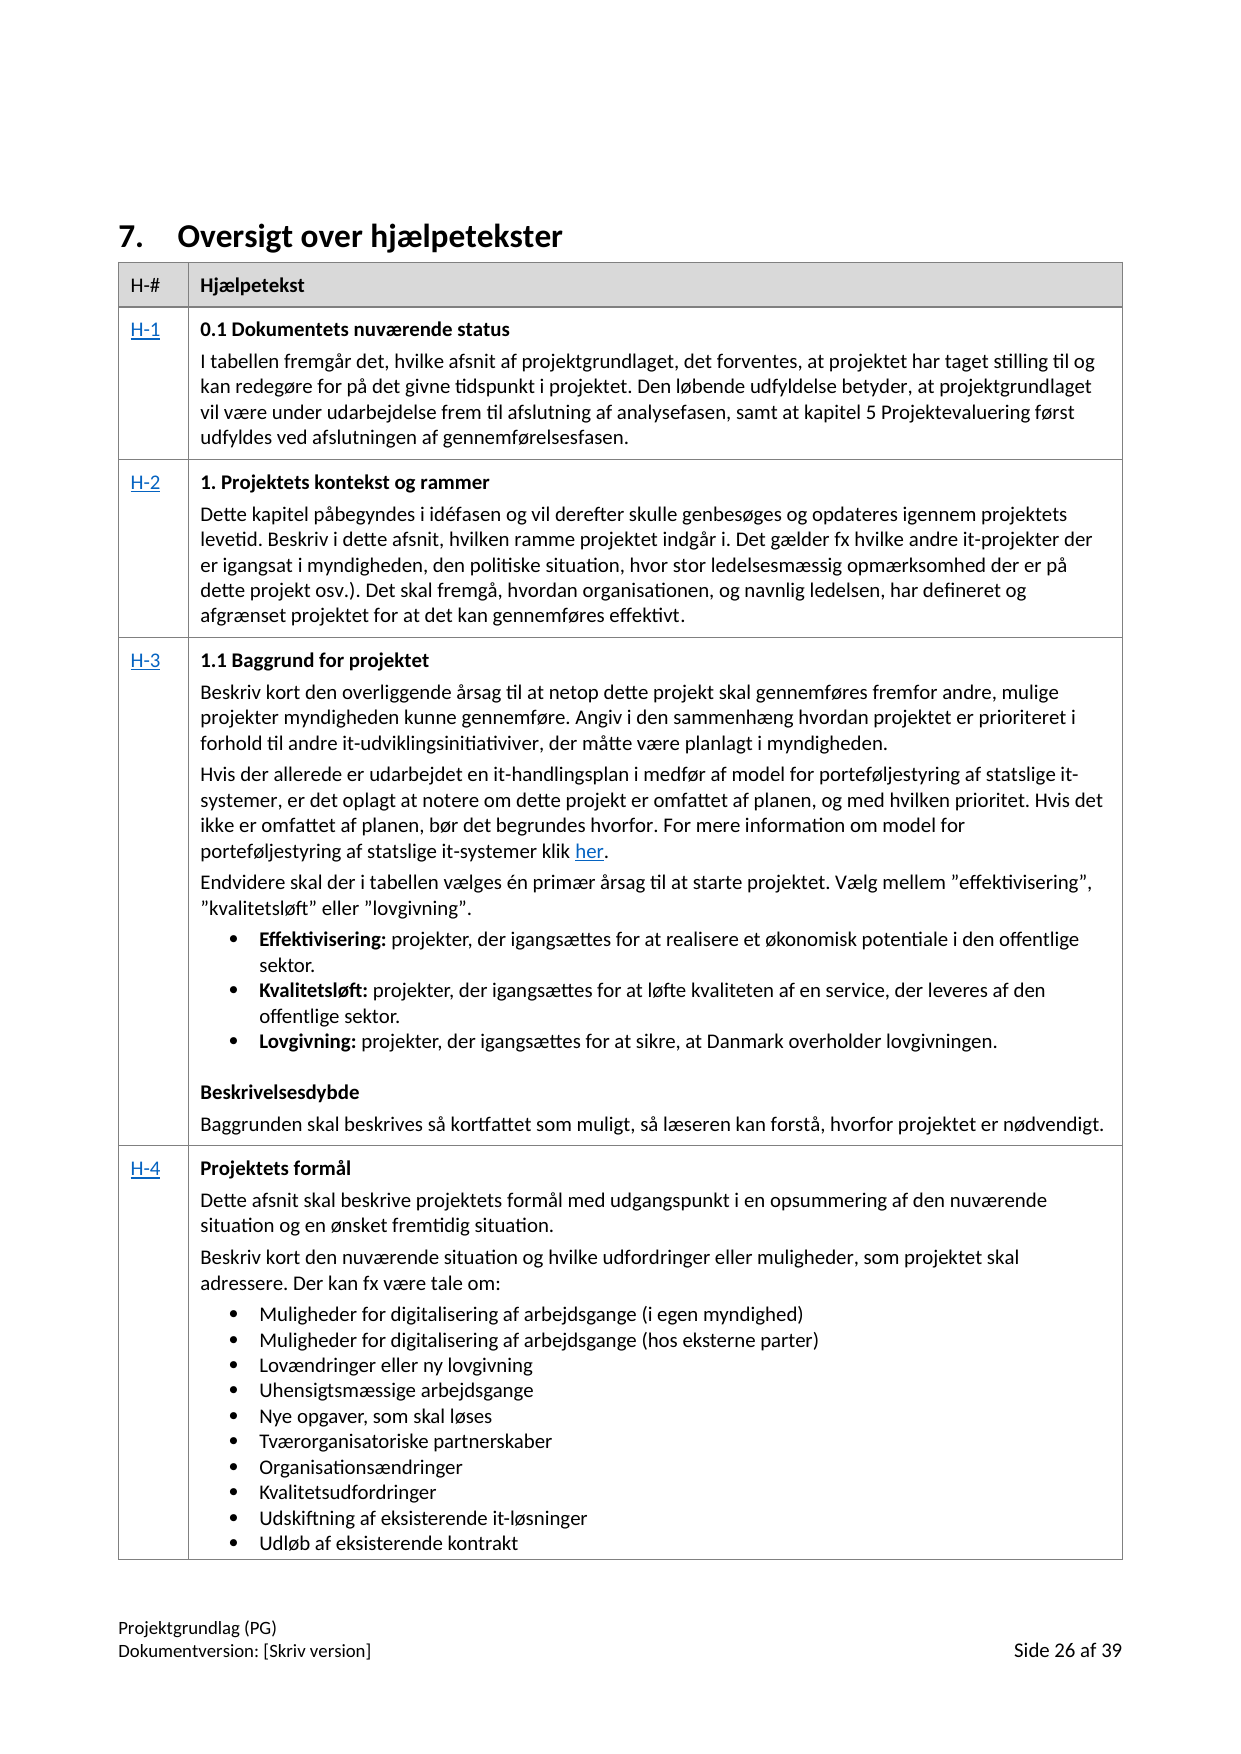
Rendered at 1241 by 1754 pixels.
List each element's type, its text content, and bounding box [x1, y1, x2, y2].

subtitle Oversigt over hjælpetekster [118, 215, 1122, 255]
